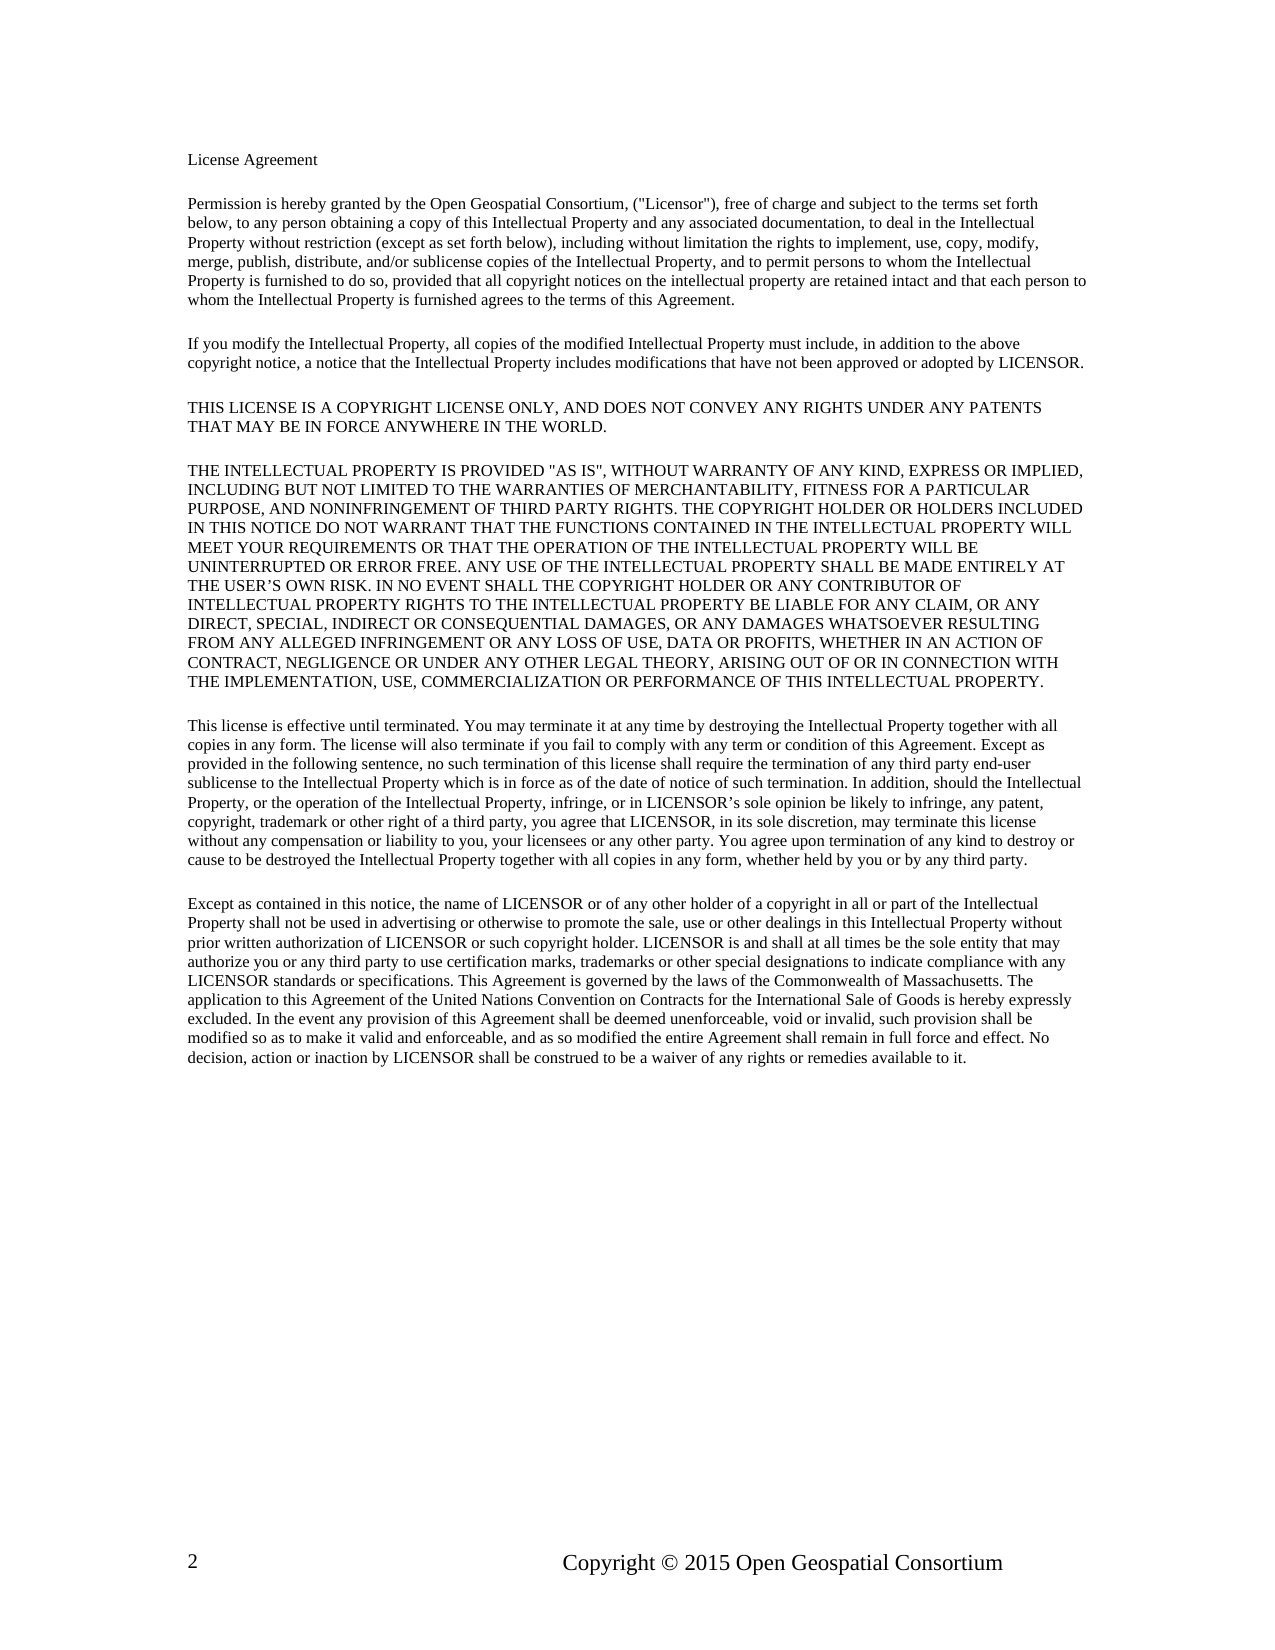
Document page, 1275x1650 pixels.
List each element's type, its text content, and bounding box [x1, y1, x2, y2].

text If you modify the Intellectual Property, all copies of the modified Intellectual Property must include, in addition to the above copyright notice, a notice that the Intellectual Property includes modifications that have not been approved or adopted by LICENSOR. [187, 334, 1087, 372]
text Permission is hereby granted by the Open Geospatial Consortium, ("Licensor"), free of charge and subject to the terms set forth below, to any person obtaining a copy of this Intellectual Property and any associated documentation, to deal in the Intellectual Property without restriction (except as set forth below), including without limitation the rights to implement, use, copy, modify, merge, publish, distribute, and/or sublicense copies of the Intellectual Property, and to permit persons to whom the Intellectual Property is furnished to do so, provided that all copyright notices on the intellectual property are retained intact and that each person to whom the Intellectual Property is furnished agrees to the terms of this Agreement. [187, 194, 1087, 309]
text Except as contained in this notice, the name of LICENSOR or of any other holder of a copyright in all or part of the Intellectual Property shall not be used in advertising or otherwise to promote the sale, use or other dealings in this Intellectual Property without prior written authorization of LICENSOR or such copyright holder. LICENSOR is and shall at all times be the sole entity that may authorize you or any third party to use certification marks, trademarks or other special designations to indicate compliance with any LICENSOR standards or specifications. This Agreement is governed by the laws of the Commonwealth of Massachusetts. The application to this Agreement of the United Nations Convention on Contracts for the International Sale of Goods is hereby expressly excluded. In the event any provision of this Agreement shall be deemed unenforceable, void or invalid, such provision shall be modified so as to make it valid and enforceable, and as so modified the entire Agreement shall remain in full force and effect. No decision, action or inaction by LICENSOR shall be construed to be a waiver of any rights or remedies available to it. [187, 894, 1087, 1067]
text THE INTELLECTUAL PROPERTY IS PROVIDED "AS IS", WITHOUT WARRANTY OF ANY KIND, EXPRESS OR IMPLIED, INCLUDING BUT NOT LIMITED TO THE WARRANTIES OF MERCHANTABILITY, FITNESS FOR A PARTICULAR PURPOSE, AND NONINFRINGEMENT OF THIRD PARTY RIGHTS. THE COPYRIGHT HOLDER OR HOLDERS INCLUDED IN THIS NOTICE DO NOT WARRANT THAT THE FUNCTIONS CONTAINED IN THE INTELLECTUAL PROPERTY WILL MEET YOUR REQUIREMENTS OR THAT THE OPERATION OF THE INTELLECTUAL PROPERTY WILL BE UNINTERRUPTED OR ERROR FREE. ANY USE OF THE INTELLECTUAL PROPERTY SHALL BE MADE ENTIRELY AT THE USER’S OWN RISK. IN NO EVENT SHALL THE COPYRIGHT HOLDER OR ANY CONTRIBUTOR OF INTELLECTUAL PROPERTY RIGHTS TO THE INTELLECTUAL PROPERTY BE LIABLE FOR ANY CLAIM, OR ANY DIRECT, SPECIAL, INDIRECT OR CONSEQUENTIAL DAMAGES, OR ANY DAMAGES WHATSOEVER RESULTING FROM ANY ALLEGED INFRINGEMENT OR ANY LOSS OF USE, DATA OR PROFITS, WHETHER IN AN ACTION OF CONTRACT, NEGLIGENCE OR UNDER ANY OTHER LEGAL THEORY, ARISING OUT OF OR IN CONNECTION WITH THE IMPLEMENTATION, USE, COMMERCIALIZATION OR PERFORMANCE OF THIS INTELLECTUAL PROPERTY. [187, 461, 1087, 691]
text License Agreement [187, 150, 1087, 169]
text THIS LICENSE IS A COPYRIGHT LICENSE ONLY, AND DOES NOT CONVEY ANY RIGHTS UNDER ANY PATENTS THAT MAY BE IN FORCE ANYWHERE IN THE WORLD. [187, 397, 1087, 436]
text This license is effective until terminated. You may terminate it at any time by destroying the Intellectual Property together with all copies in any form. The license will also terminate if you fail to comply with any term or condition of this Agreement. Except as provided in the following sentence, no such termination of this license shall require the termination of any third party end-user sublicense to the Intellectual Property which is in force as of the date of notice of such termination. In addition, should the Intellectual Property, or the operation of the Intellectual Property, infringe, or in LICENSOR’s sole opinion be likely to infringe, any patent, copyright, trademark or other right of a third party, you agree that LICENSOR, in its sole discretion, may terminate this license without any compensation or liability to you, your licensees or any other party. You agree upon termination of any kind to destroy or cause to be destroyed the Intellectual Property together with all copies in any form, whether held by you or by any third party. [187, 716, 1087, 869]
